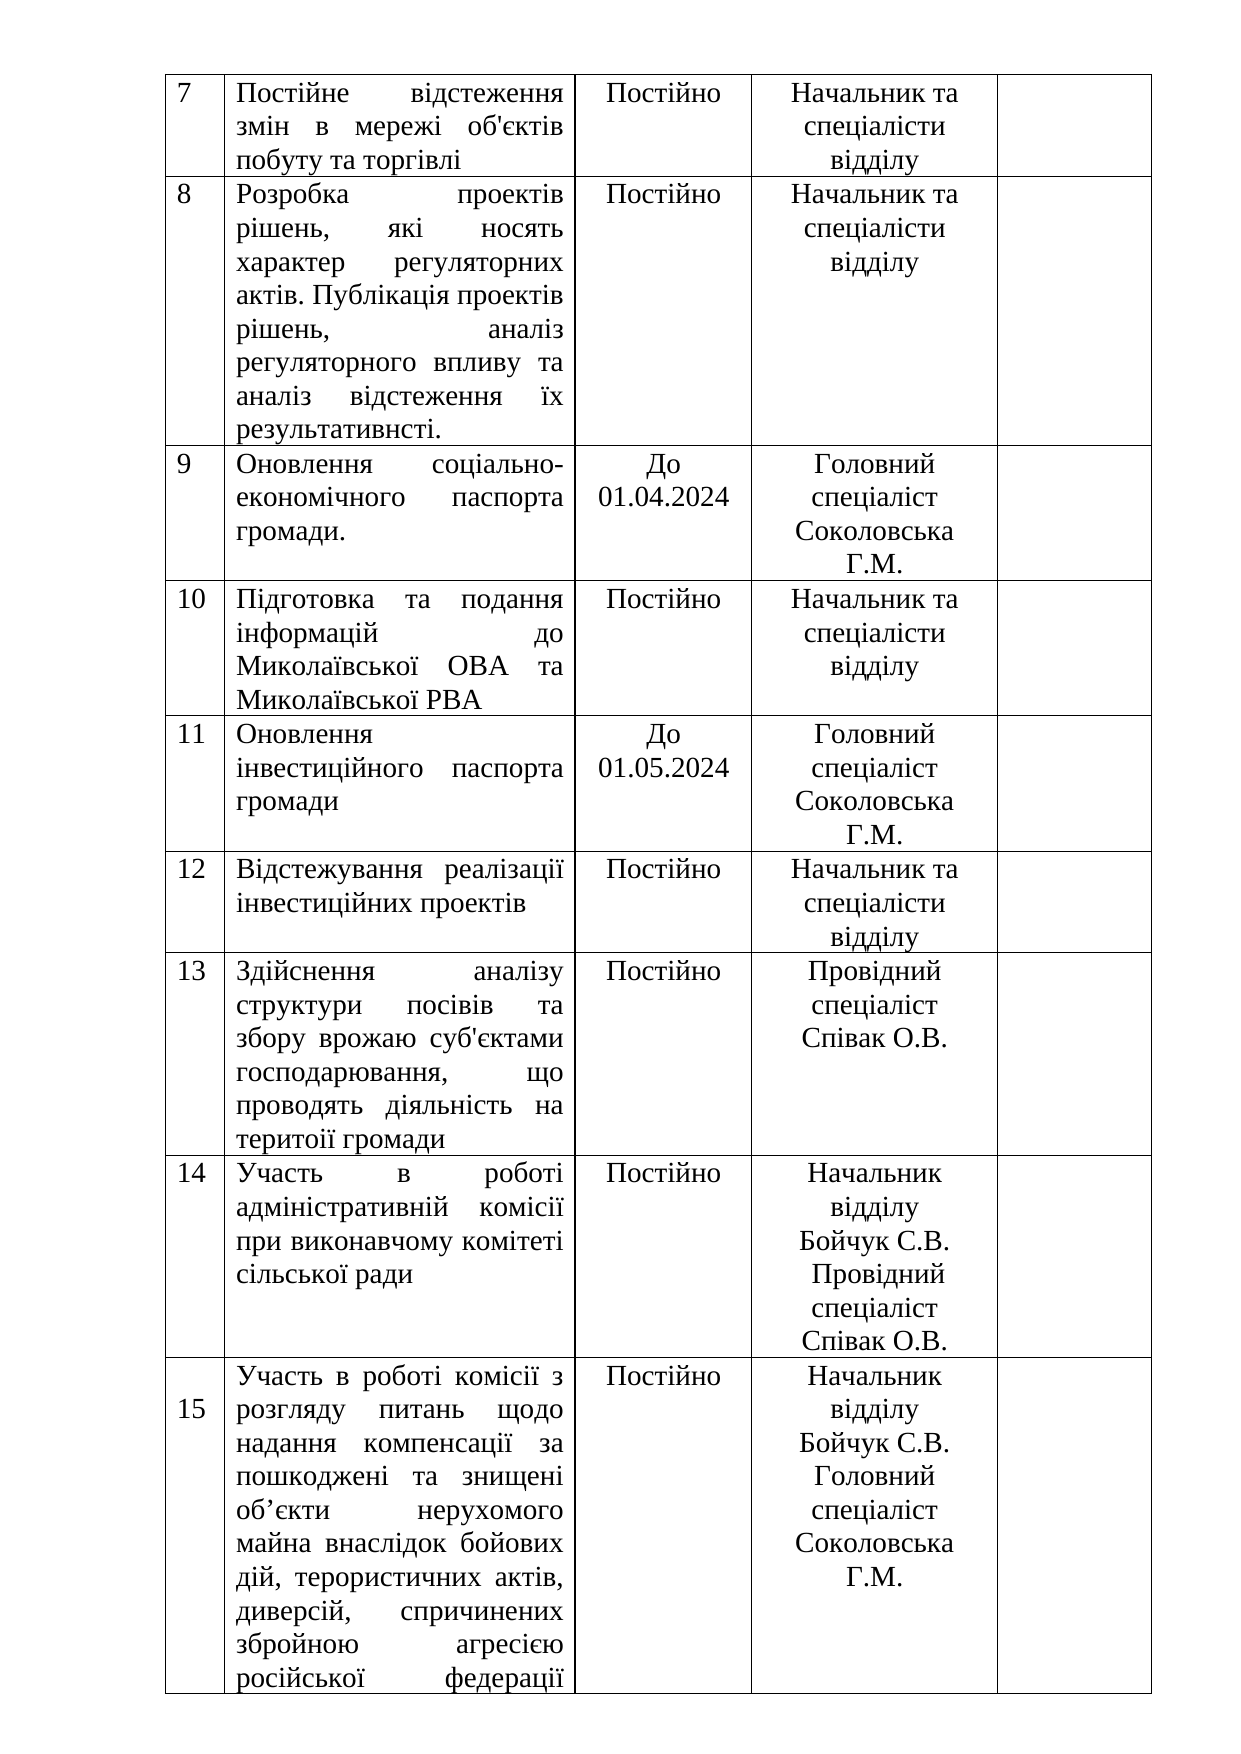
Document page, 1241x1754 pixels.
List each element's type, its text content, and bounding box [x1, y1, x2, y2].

table_cell Постійно [576, 581, 751, 715]
table_cell Оновлення інвестиційного паспорта громади [225, 716, 574, 851]
table_cell Начальник відділу Бойчук С.В. Провідний спеціаліст Співак О.В. [752, 1156, 997, 1357]
table_cell 13 [166, 953, 224, 1154]
table_cell Постійно [576, 1156, 751, 1357]
table_cell Постійно [576, 953, 751, 1154]
table_cell 14 [166, 1156, 224, 1357]
table_cell Постійно [576, 75, 751, 176]
table_cell Підготовка та подання інформацій до Миколаївської ОВА та Миколаївської РВА [225, 581, 574, 715]
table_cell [752, 1358, 997, 1693]
table_cell 10 [166, 581, 224, 715]
table_cell 7 [166, 75, 224, 176]
table_cell 15 [166, 1358, 224, 1693]
table_cell 9 [166, 446, 224, 580]
table_cell [998, 75, 1151, 176]
table_cell [998, 1358, 1151, 1693]
table_cell Постійно [576, 852, 751, 952]
table_cell Провідний спеціаліст Співак О.В. [752, 953, 997, 1154]
table_cell [998, 716, 1151, 851]
table_cell Начальник та спеціалісти відділу [752, 581, 997, 715]
table_cell Відстежування реалізації інвестиційних проектів [225, 852, 574, 952]
table_cell До 01.04.2024 [576, 446, 751, 580]
table_cell 12 [166, 852, 224, 952]
table_cell [998, 1156, 1151, 1357]
table_cell Начальник та спеціалісти відділу [752, 177, 997, 445]
table_cell До 01.05.2024 [576, 716, 751, 851]
table_cell Здійснення аналізу структури посівів та збору врожаю суб'єктами господарювання, що проводять діяльність на теритоії громади [225, 953, 574, 1154]
table_cell [998, 953, 1151, 1154]
table_cell Постійно [576, 1358, 751, 1693]
table_cell Головний спеціаліст Соколовська Г.М. [752, 716, 997, 851]
table_cell 8 [166, 177, 224, 445]
table_cell Участь в роботі адміністративній комісії при виконавчому комітеті сільської ради [225, 1156, 574, 1357]
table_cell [225, 1358, 574, 1693]
table_cell Розробка проектів рішень, які носять характер регуляторних актів. Публікація проектів рішень, аналіз регуляторного впливу та аналіз відстеження їх результативнсті. [225, 177, 574, 445]
table_cell Головний спеціаліст Соколовська Г.М. [752, 446, 997, 580]
table_cell Начальник та спеціалісти відділу [752, 852, 997, 952]
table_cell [752, 75, 997, 176]
table_cell [998, 852, 1151, 952]
table_cell Постійне відстеження змін в мережі об'єктів побуту та торгівлі [225, 75, 574, 176]
table_cell Оновлення соціально-економічного паспорта громади. [225, 446, 574, 580]
table_cell [998, 446, 1151, 580]
table_cell Постійно [576, 177, 751, 445]
table_cell 11 [166, 716, 224, 851]
table_cell [998, 581, 1151, 715]
table_cell [998, 177, 1151, 445]
